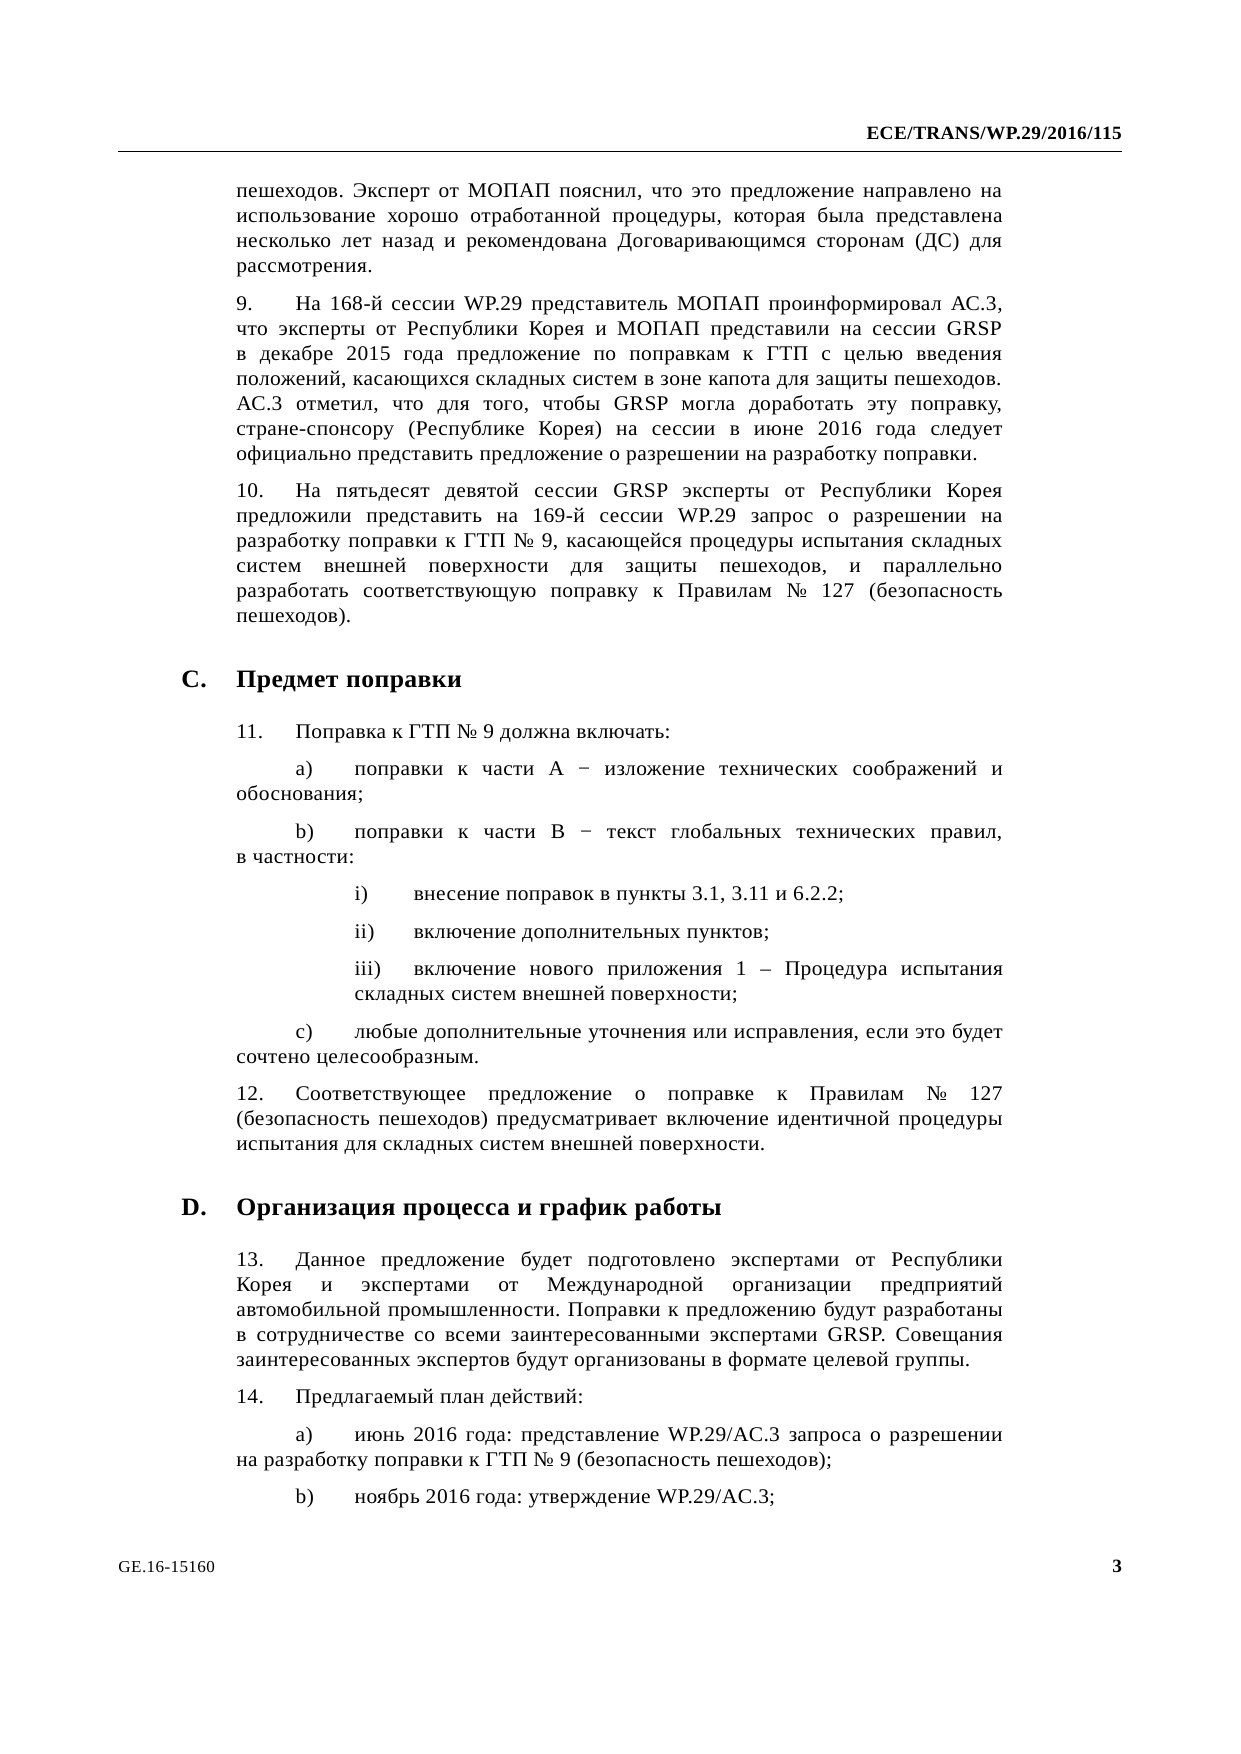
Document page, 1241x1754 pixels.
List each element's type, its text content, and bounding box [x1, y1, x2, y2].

text iii) включение нового приложения 1 – Процедура испытания складных систем внешней поверхности; [236, 955, 1004, 1005]
text С. Предмет поправки [118, 665, 1004, 693]
text b) ноябрь 2016 года: утверждение WP.29/AC.3; [236, 1483, 1004, 1508]
text 12. Соответствующее предложение о поправке к Правилам № 127 (безопасность пешеходов) предусматривает включение идентичной процедуры испытания для складных систем внешней поверхности. [236, 1080, 1004, 1155]
text 10. На пятьдесят девятой сессии GRSP эксперты от Республики Корея предложили представить на 169-й сессии WP.29 запрос о разрешении на разработку поправки к ГТП № 9, касающейся процедуры испытания складных систем внешней поверхности для защиты пешеходов, и параллельно разработать соответствующую поправку к Правилам № 127 (безопасность пешеходов). [236, 477, 1004, 627]
text 13. Данное предложение будет подготовлено экспертами от Республики Корея и экспертами от Международной организации предприятий автомобильной промышленности. Поправки к предложению будут разработаны в сотрудничестве со всеми заинтересованными экспертами GRSP. Совещания заинтересованных экспертов будут организованы в формате целевой группы. [236, 1246, 1004, 1371]
text i) внесение поправок в пункты 3.1, 3.11 и 6.2.2; [236, 880, 1004, 905]
text 14. Предлагаемый план действий: [236, 1383, 1004, 1408]
text a) июнь 2016 года: представление WP.29/AC.3 запроса о разрешении на разработку поправки к ГТП № 9 (безопасность пешеходов); [236, 1421, 1004, 1471]
text ii) включение дополнительных пунктов; [236, 918, 1004, 943]
text D. Организация процесса и график работы [118, 1193, 1004, 1221]
text 9. На 168-й сессии WP.29 представитель МОПАП проинформировал АС.3, что эксперты от Республики Корея и МОПАП представили на сессии GRSP в декабре 2015 года предложение по поправкам к ГТП с целью введения положений, касающихся складных систем в зоне капота для защиты пешеходов. АС.3 отметил, что для того, чтобы GRSP могла доработать эту поправку, стране-спонсору (Республике Корея) на сессии в июне 2016 года следует официально представить предложение о разрешении на разработку поправки. [236, 290, 1004, 465]
text 11. Поправка к ГТП № 9 должна включать: [236, 718, 1004, 743]
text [236, 177, 1004, 277]
text a) поправки к части А − изложение технических соображений и обоснования; [236, 755, 1004, 805]
text b) поправки к части В − текст глобальных технических правил, в частности: [236, 818, 1004, 868]
text с) любые дополнительные уточнения или исправления, если это будет сочтено целесообразным. [236, 1018, 1004, 1068]
